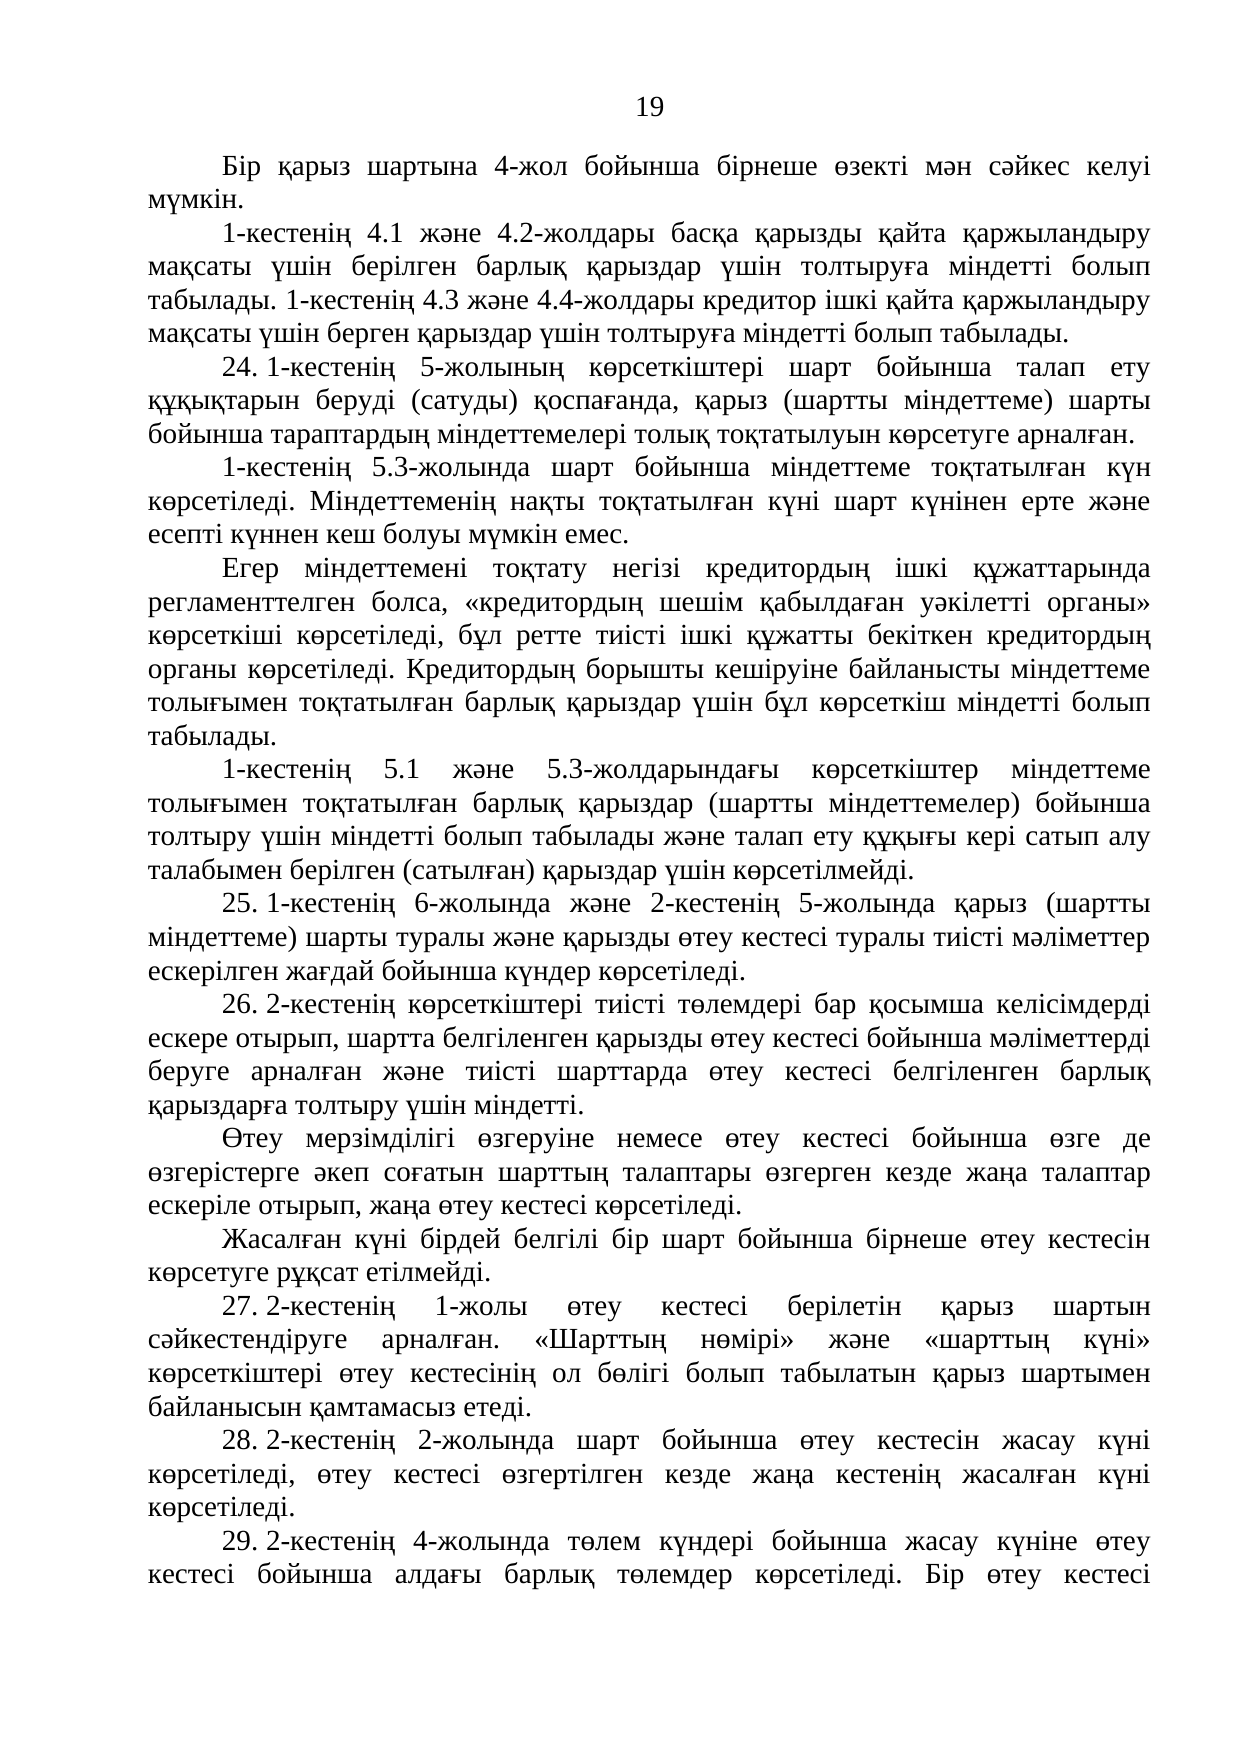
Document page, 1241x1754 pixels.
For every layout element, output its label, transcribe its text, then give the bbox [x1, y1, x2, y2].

text 1-кестенің 5.1 және 5.3-жолдарындағы көрсеткіштер міндеттеме толығымен тоқтатылған барлық қарыздар (шартты міндеттемелер) бойынша толтыру үшін міндетті болып табылады және талап ету құқығы кері сатып алу талабымен берілген (сатылған) қарыздар үшін көрсетілмейді. [148, 751, 1152, 886]
text Егер міндеттемені тоқтату негізі кредитордың ішкі құжаттарында регламенттелген болса, «кредитордың шешім қабылдаған уәкілетті органы» көрсеткіші көрсетіледі, бұл ретте тиісті ішкі құжатты бекіткен кредитордың органы көрсетіледі. Кредитордың борышты кешіруіне байланысты міндеттеме толығымен тоқтатылған барлық қарыздар үшін бұл көрсеткіш міндетті болып табылады. [148, 550, 1152, 751]
text Бір қарыз шартына 4-жол бойынша бірнеше өзекті мән сәйкес келуі мүмкін. [148, 148, 1152, 215]
list 1-кестенің 5-жолының көрсеткіштері шарт бойынша талап ету құқықтарын беруді (сатуды) қоспағанда, қарыз (шартты міндеттеме) шарты бойынша тараптардың міндеттемелері толық тоқтатылуын көрсетуге арналған. [148, 349, 1152, 449]
list 2-кестенің көрсеткіштері тиісті төлемдері бар қосымша келісімдерді ескере отырып, шартта белгіленген қарызды өтеу кестесі бойынша мәліметтерді беруге арналған және тиісті шарттарда өтеу кестесі белгіленген барлық қарыздарға толтыру үшін міндетті. [148, 986, 1152, 1120]
text 1-кестенің 5.3-жолында шарт бойынша міндеттеме тоқтатылған күн көрсетіледі. Міндеттеменің нақты тоқтатылған күні шарт күнінен ерте және есепті күннен кеш болуы мүмкін емес. [148, 449, 1152, 550]
text Өтеу мерзімділігі өзгеруіне немесе өтеу кестесі бойынша өзге де өзгерістерге әкеп соғатын шарттың талаптары өзгерген кезде жаңа талаптар ескеріле отырып, жаңа өтеу кестесі көрсетіледі. [148, 1120, 1152, 1221]
list 2-кестенің 2-жолында шарт бойынша өтеу кестесін жасау күні көрсетіледі, өтеу кестесі өзгертілген кезде жаңа кестенің жасалған күні көрсетіледі. [148, 1422, 1152, 1523]
list 2-кестенің 1-жолы өтеу кестесі берілетін қарыз шартын сәйкестендіруге арналған. «Шарттың нөмірі» және «шарттың күні» көрсеткіштері өтеу кестесінің ол бөлігі болып табылатын қарыз шартымен байланысын қамтамасыз етеді. [148, 1288, 1152, 1422]
text Жасалған күні бірдей белгілі бір шарт бойынша бірнеше өтеу кестесін көрсетуге рұқсат етілмейді. [148, 1221, 1152, 1288]
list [148, 1523, 1152, 1590]
text 1-кестенің 4.1 және 4.2-жолдары басқа қарызды қайта қаржыландыру мақсаты үшін берілген барлық қарыздар үшін толтыруға міндетті болып табылады. 1-кестенің 4.3 және 4.4-жолдары кредитор ішкі қайта қаржыландыру мақсаты үшін берген қарыздар үшін толтыруға міндетті болып табылады. [148, 215, 1152, 349]
list 1-кестенің 6-жолында және 2-кестенің 5-жолында қарыз (шартты міндеттеме) шарты туралы және қарызды өтеу кестесі туралы тиісті мәліметтер ескерілген жағдай бойынша күндер көрсетіледі. [148, 886, 1152, 986]
